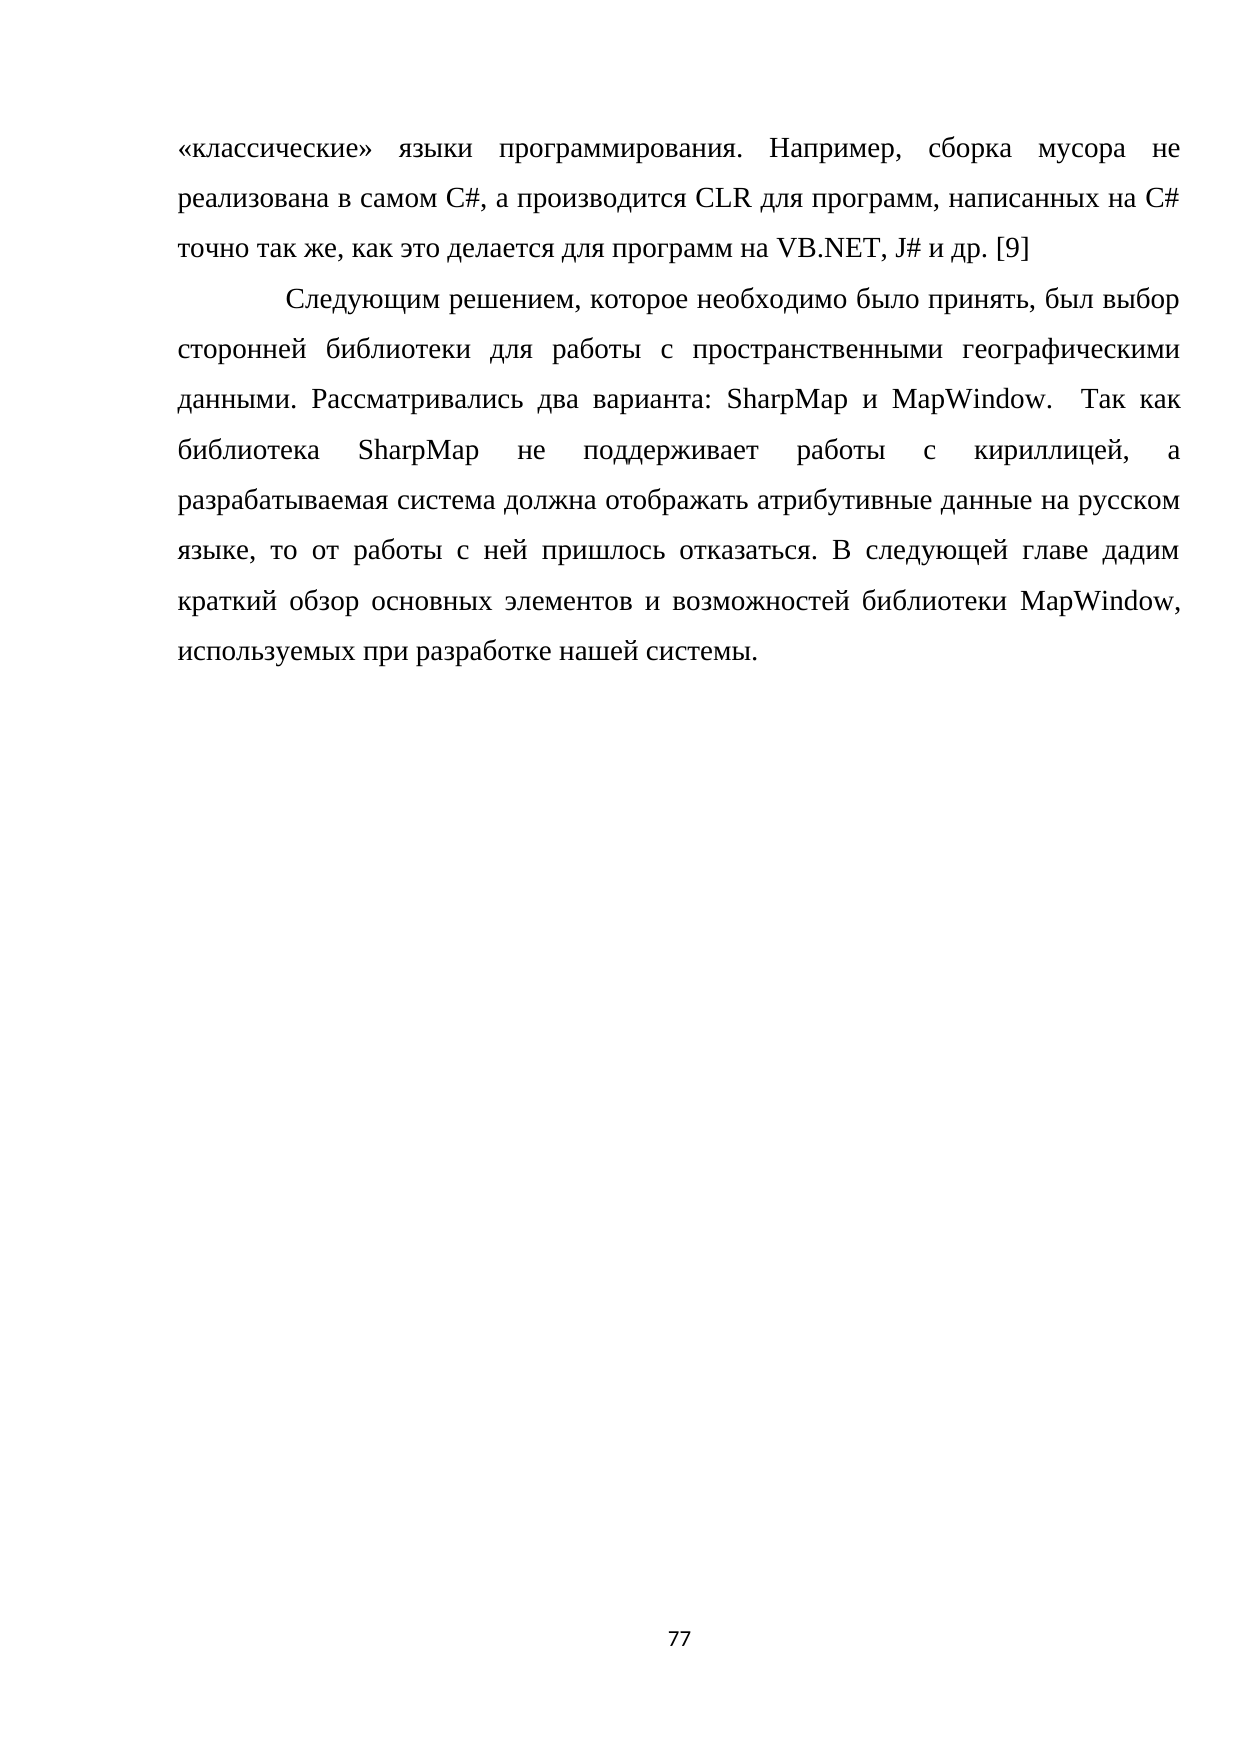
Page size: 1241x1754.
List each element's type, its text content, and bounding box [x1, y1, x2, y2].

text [177, 130, 1181, 264]
text Следующим решением, которое необходимо было принять, был выбор сторонней библиотеки для работы с пространственными географическими данными. Рассматривались два варианта: SharpMap и MapWindow. Так как библиотека SharpMap не поддерживает работы с кириллицей, а разрабатываемая система должна отображать атрибутивные данные на русском языке, то от работы с ней пришлось отказаться. В следующей главе дадим краткий обзор основных элементов и возможностей библиотеки MapWindow, используемых при разработке нашей системы. [177, 281, 1181, 667]
